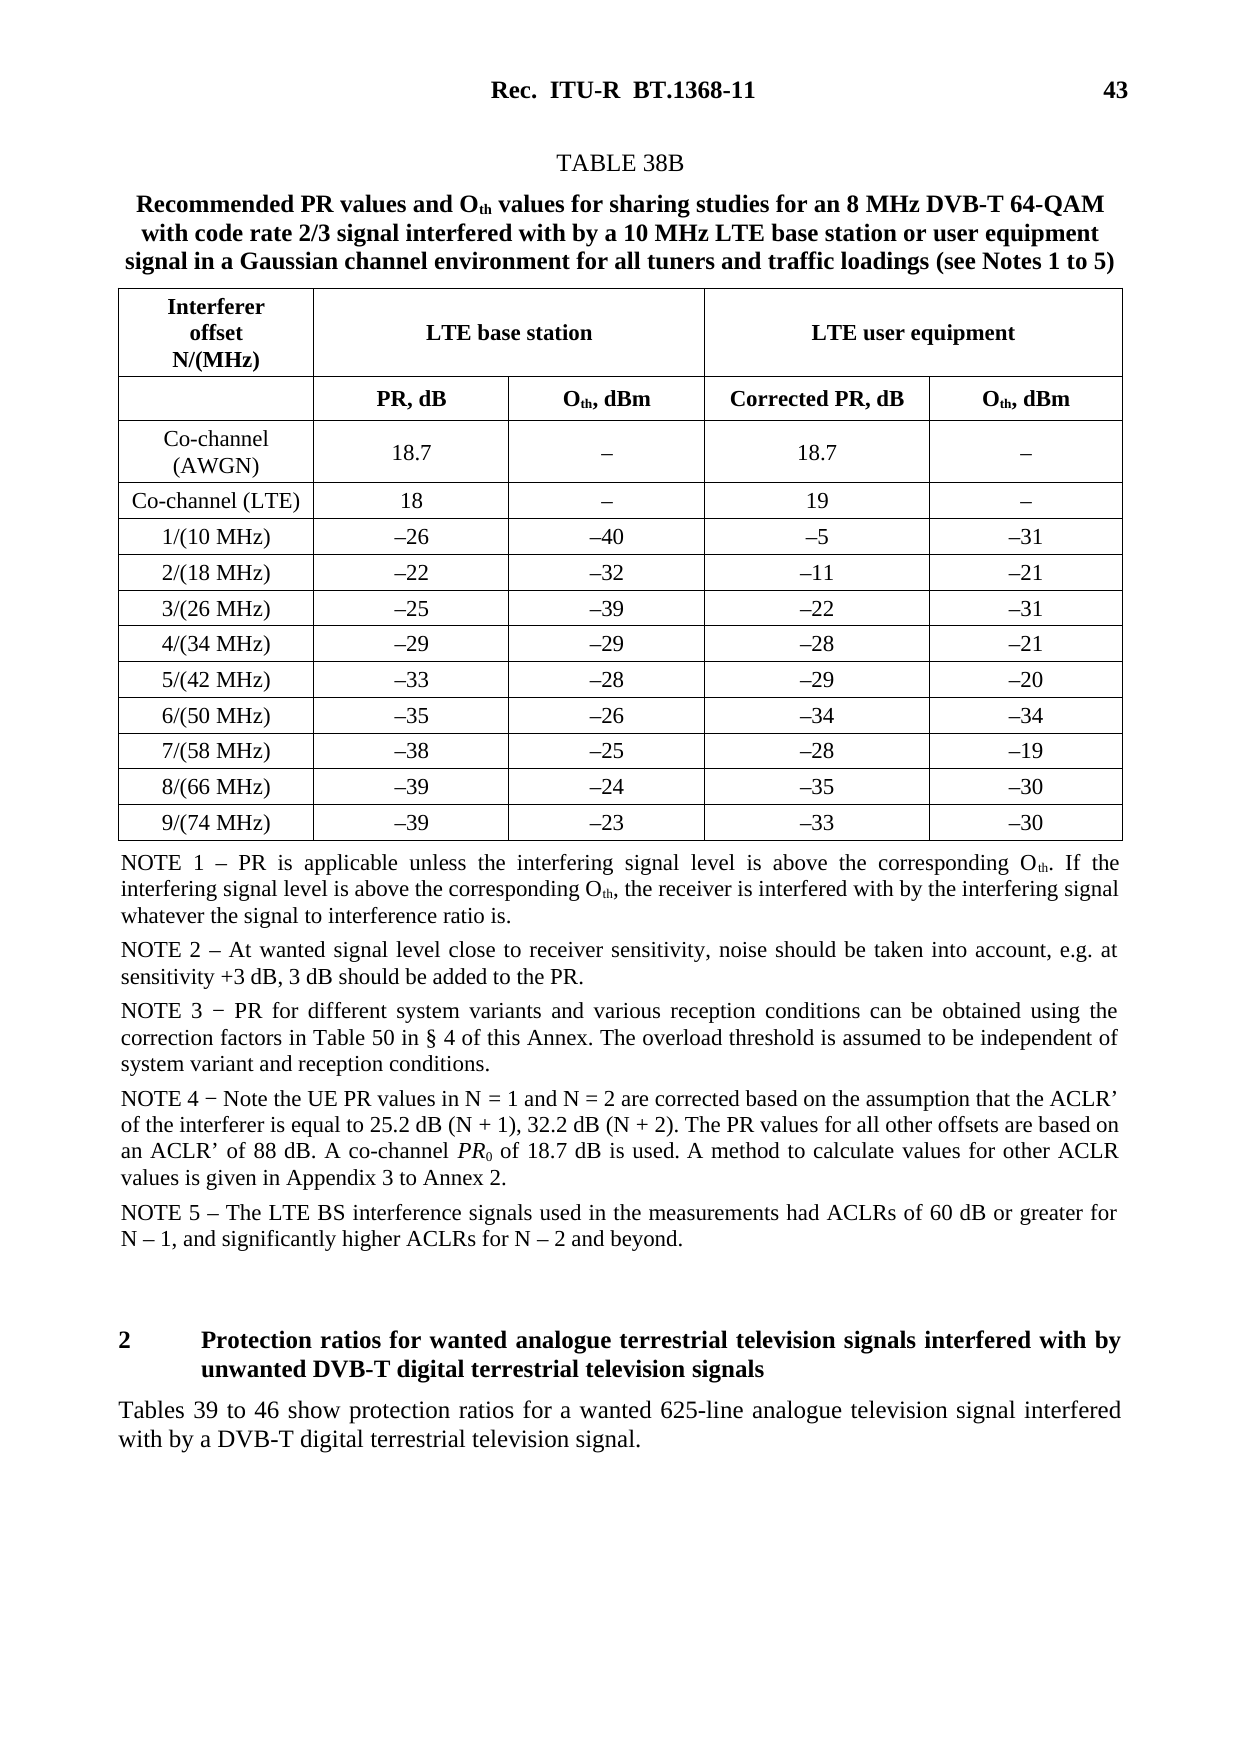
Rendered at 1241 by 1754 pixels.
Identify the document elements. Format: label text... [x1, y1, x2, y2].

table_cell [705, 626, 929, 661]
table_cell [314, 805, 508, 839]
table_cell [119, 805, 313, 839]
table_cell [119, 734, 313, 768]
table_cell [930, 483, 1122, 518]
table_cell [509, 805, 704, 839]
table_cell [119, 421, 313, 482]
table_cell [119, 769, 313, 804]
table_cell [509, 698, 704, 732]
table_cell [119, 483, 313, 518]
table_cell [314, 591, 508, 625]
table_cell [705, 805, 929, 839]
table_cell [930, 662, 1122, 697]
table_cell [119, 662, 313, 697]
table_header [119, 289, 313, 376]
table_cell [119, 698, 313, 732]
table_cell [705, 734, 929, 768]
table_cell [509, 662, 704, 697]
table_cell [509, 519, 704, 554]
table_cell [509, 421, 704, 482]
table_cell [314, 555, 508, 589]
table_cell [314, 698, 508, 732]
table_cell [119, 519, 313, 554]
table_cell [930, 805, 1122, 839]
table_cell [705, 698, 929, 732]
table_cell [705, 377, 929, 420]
subtitle 2 Protection ratios for wanted analogue terrestrial television signals interfered with by unwanted DVB-T digital terrestrial television signals [118, 1325, 1122, 1383]
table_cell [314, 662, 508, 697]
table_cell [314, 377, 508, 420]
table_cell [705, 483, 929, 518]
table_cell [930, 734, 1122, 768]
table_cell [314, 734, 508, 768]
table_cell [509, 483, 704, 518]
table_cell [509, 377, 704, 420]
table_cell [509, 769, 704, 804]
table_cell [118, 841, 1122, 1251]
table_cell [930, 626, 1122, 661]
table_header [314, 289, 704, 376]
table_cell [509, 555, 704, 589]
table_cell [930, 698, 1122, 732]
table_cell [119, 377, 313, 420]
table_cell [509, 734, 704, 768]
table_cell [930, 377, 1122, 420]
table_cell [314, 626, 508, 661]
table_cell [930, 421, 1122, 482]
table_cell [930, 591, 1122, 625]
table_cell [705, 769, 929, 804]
text TABLE 38B [118, 148, 1122, 176]
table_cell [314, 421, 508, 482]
text Tables 39 to 46 show protection ratios for a wanted 625-line analogue television signal interfered with by a DVB-T digital terrestrial television signal. [118, 1395, 1122, 1453]
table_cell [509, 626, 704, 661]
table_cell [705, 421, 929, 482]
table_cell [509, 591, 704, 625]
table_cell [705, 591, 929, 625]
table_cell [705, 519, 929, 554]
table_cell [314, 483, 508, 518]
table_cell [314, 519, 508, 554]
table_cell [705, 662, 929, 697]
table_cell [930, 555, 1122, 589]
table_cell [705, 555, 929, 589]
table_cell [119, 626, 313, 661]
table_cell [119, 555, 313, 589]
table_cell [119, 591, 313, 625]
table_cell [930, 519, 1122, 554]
title Recommended PR values and Oth values for sharing studies for an 8 MHz DVB-T 64-QAM with code rate 2/3 signal interfered with by a 10 MHz LTE base station or user equipment signal in a Gaussian channel environment for all tuners and traffic loadings (see Notes 1 to 5) [118, 189, 1122, 275]
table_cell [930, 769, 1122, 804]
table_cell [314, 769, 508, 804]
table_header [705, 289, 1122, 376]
